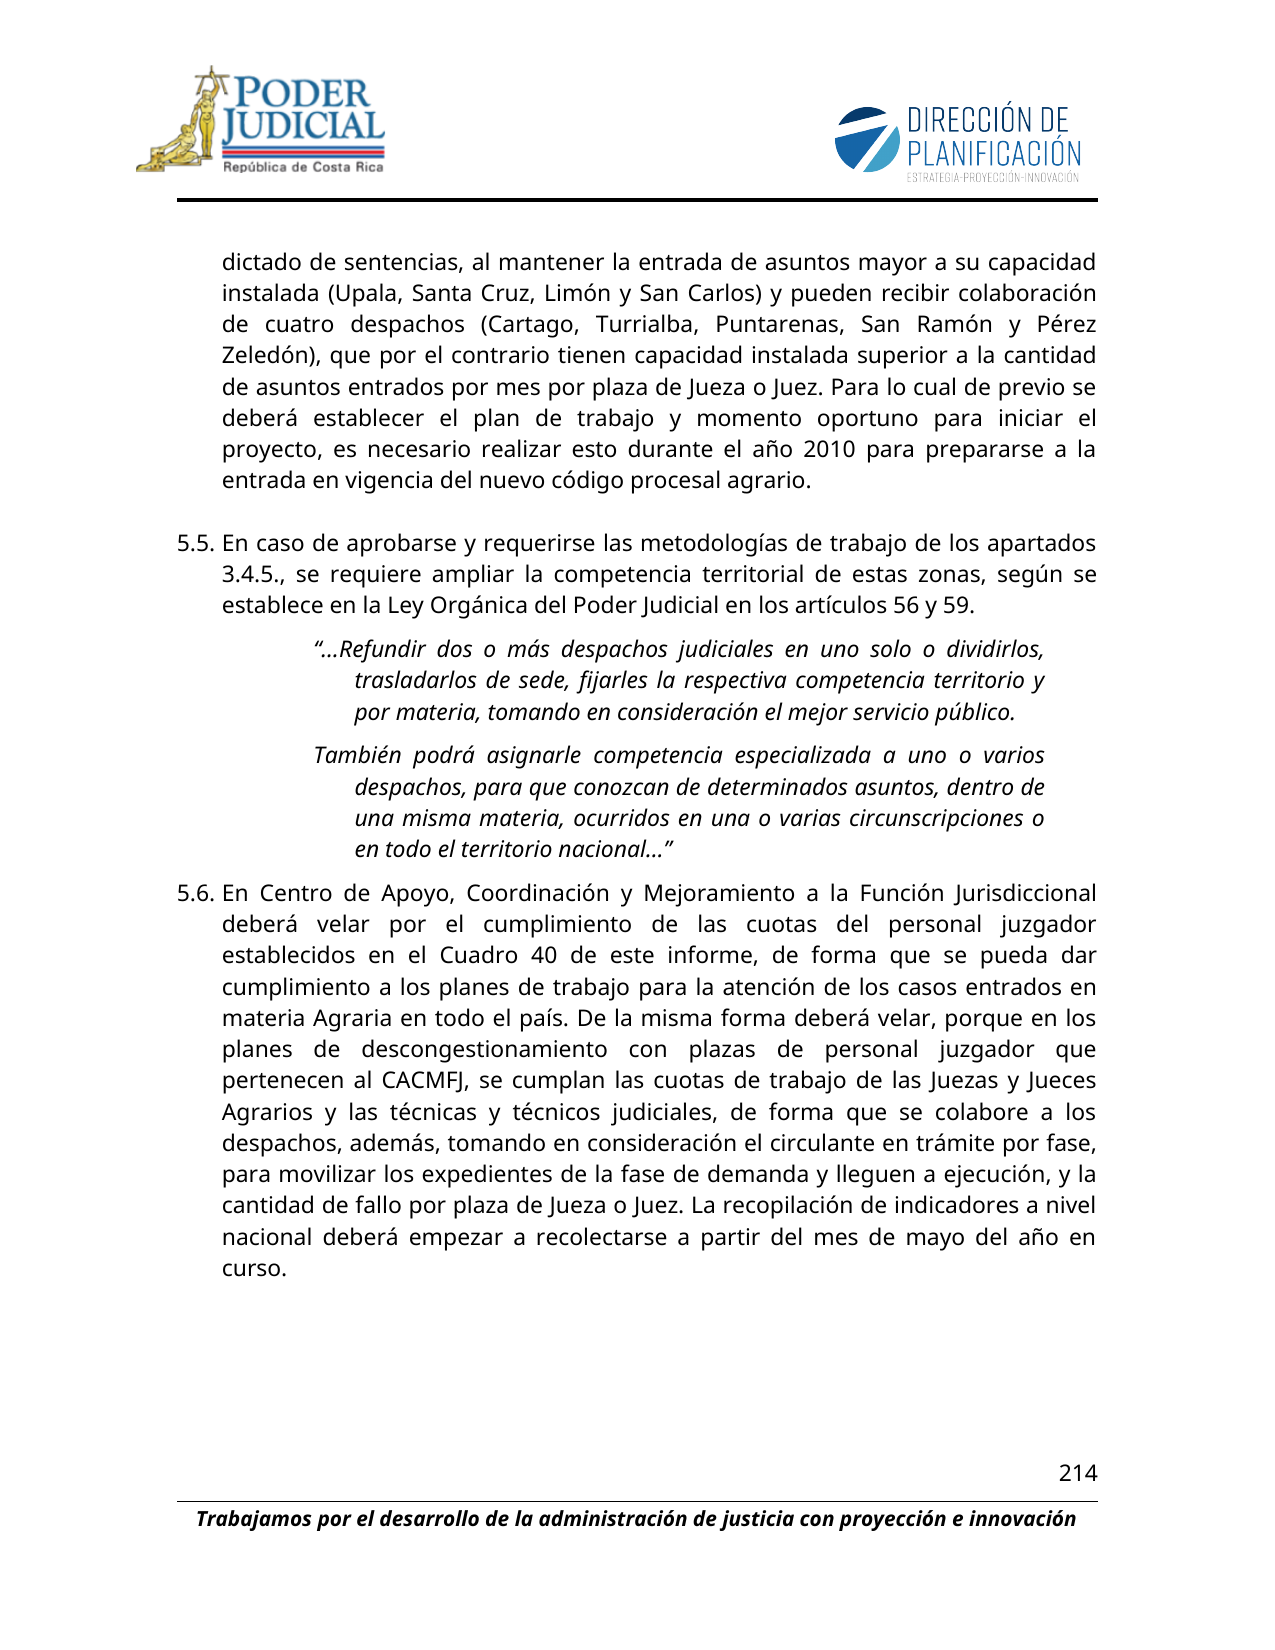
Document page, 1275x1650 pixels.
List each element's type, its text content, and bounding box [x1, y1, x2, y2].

list “…Refundir dos o más despachos judiciales en uno solo o dividirlos, trasladarlos de sede, fijarles la respectiva competencia territorio y por materia, tomando en consideración el mejor servicio público. [313, 633, 1048, 727]
list En caso de aprobarse y requerirse las metodologías de trabajo de los apartados 3.4.5., se requiere ampliar la competencia territorial de estas zonas, según se establece en la Ley Orgánica del Poder Judicial en los artículos 56 y 59. [177, 527, 1098, 620]
list También podrá asignarle competencia especializada a uno o varios despachos, para que conozcan de determinados asuntos, dentro de una misma materia, ocurridos en una o varias circunscripciones o en todo el territorio nacional…” [313, 739, 1048, 864]
picture [817, 86, 1098, 197]
list En Centro de Apoyo, Coordinación y Mejoramiento a la Función Jurisdiccional deberá velar por el cumplimiento de las cuotas del personal juzgador establecidos en el Cuadro 40 de este informe, de forma que se pueda dar cumplimiento a los planes de trabajo para la atención de los casos entrados en materia Agraria en todo el país. De la misma forma deberá velar, porque en los planes de descongestionamiento con plazas de personal juzgador que pertenecen al CACMFJ, se cumplan las cuotas de trabajo de las Juezas y Jueces Agrarios y las técnicas y técnicos judiciales, de forma que se colabore a los despachos, además, tomando en consideración el circulante en trámite por fase, para movilizar los expedientes de la fase de demanda y lleguen a ejecución, y la cantidad de fallo por plaza de Jueza o Juez. La recopilación de indicadores a nivel nacional deberá empezar a recolectarse a partir del mes de mayo del año en curso. [177, 877, 1098, 1283]
picture [136, 62, 386, 173]
